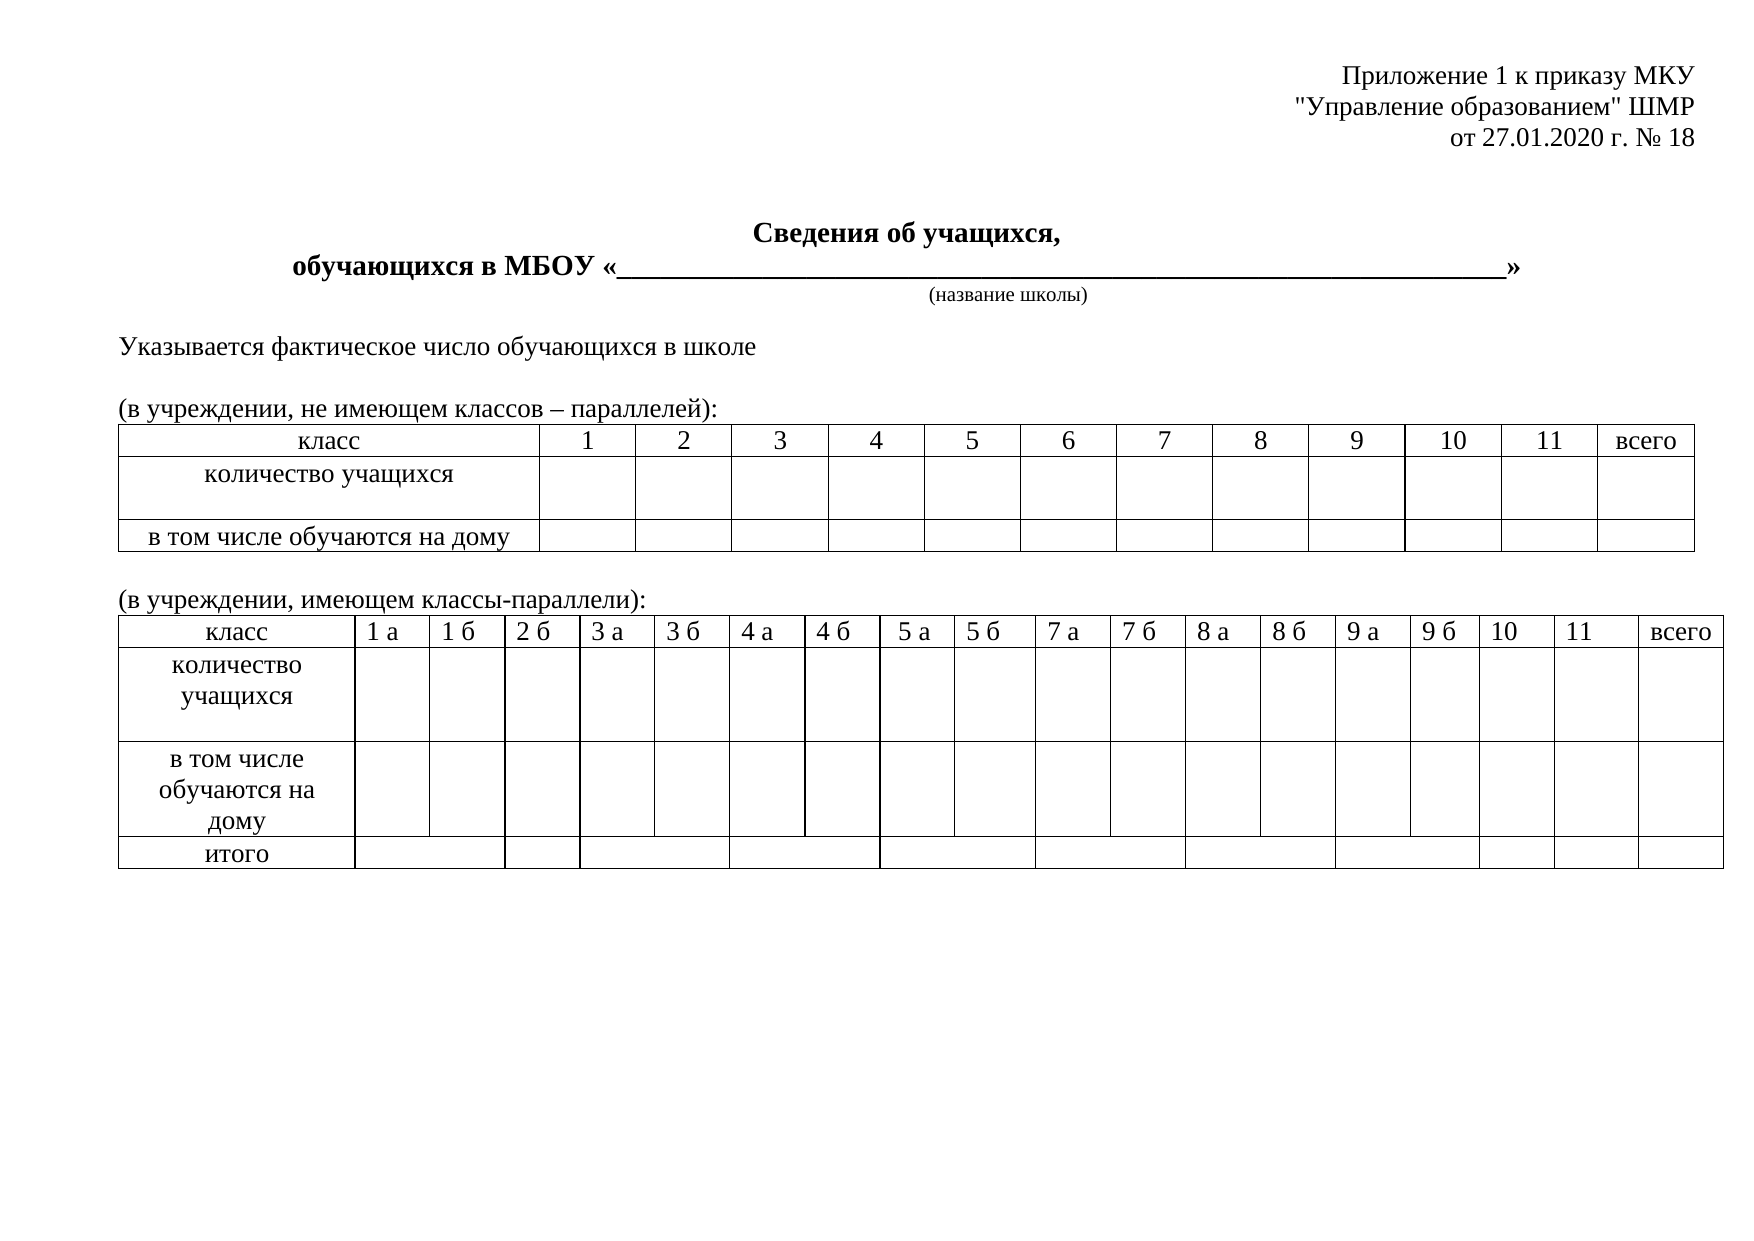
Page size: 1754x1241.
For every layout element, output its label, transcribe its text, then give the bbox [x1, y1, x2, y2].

table_cell [730, 837, 879, 868]
table_cell [540, 520, 635, 551]
table_cell [881, 648, 954, 741]
table_header 7 [1117, 425, 1212, 456]
table_cell [1036, 648, 1110, 741]
table_cell [430, 648, 504, 741]
text обучающихся в МБОУ «_____________________________________________________________» [118, 248, 1695, 282]
table_header 9 [1309, 425, 1404, 456]
table_header 4 [829, 425, 924, 456]
table_cell [506, 837, 579, 868]
table_cell [1639, 837, 1723, 868]
table_cell [1502, 520, 1597, 551]
table_cell в том числе обучаются на дому [119, 520, 539, 551]
table_cell [1021, 520, 1116, 551]
text Указывается фактическое число обучающихся в школе [118, 330, 1695, 361]
table_cell [1555, 648, 1638, 741]
table_cell [1598, 520, 1694, 551]
table_header 5 а [881, 616, 954, 647]
table_cell [1021, 457, 1116, 519]
table_header всего [1639, 616, 1723, 647]
table_cell [540, 457, 635, 519]
table_header 3 [732, 425, 828, 456]
table_cell [955, 648, 1035, 741]
table_cell [430, 742, 504, 836]
table_header всего [1598, 425, 1694, 456]
table_cell [581, 837, 729, 868]
table_header 7 а [1036, 616, 1110, 647]
table_cell [506, 648, 579, 741]
text (в учреждении, имеющем классы-параллели): [118, 583, 1695, 614]
table_header 3 б [655, 616, 729, 647]
table_header 3 а [581, 616, 654, 647]
text от 27.01.2020 г. № 18 [118, 121, 1695, 152]
table_cell [1213, 457, 1308, 519]
table_cell [1406, 457, 1501, 519]
table_cell [1213, 520, 1308, 551]
table_cell [1406, 520, 1501, 551]
table_cell [356, 742, 429, 836]
table_header 2 [636, 425, 731, 456]
text (в учреждении, не имеющем классов – параллелей): [118, 392, 1695, 423]
table_header 11 [1502, 425, 1597, 456]
table_header 8 б [1261, 616, 1335, 647]
table_cell [730, 742, 804, 836]
table_cell [1111, 648, 1185, 741]
table_cell [1411, 742, 1479, 836]
table_cell [1036, 837, 1185, 868]
table_cell [581, 648, 654, 741]
table_cell [1598, 457, 1694, 519]
table_cell [1480, 837, 1554, 868]
table_cell [732, 520, 828, 551]
table_cell итого [119, 837, 354, 868]
table_cell [1336, 648, 1410, 741]
table_cell [1309, 520, 1404, 551]
table_cell [1186, 648, 1260, 741]
table_cell [1639, 742, 1723, 836]
table_cell [581, 742, 654, 836]
table_cell [1555, 837, 1638, 868]
table_cell [356, 648, 429, 741]
table_cell [636, 457, 731, 519]
table_cell [730, 648, 804, 741]
table_header класс [119, 425, 539, 456]
table_cell [829, 520, 924, 551]
table_header 8 [1213, 425, 1308, 456]
table_cell [1555, 742, 1638, 836]
table_cell [1336, 837, 1479, 868]
table_header 9 а [1336, 616, 1410, 647]
table_header 10 [1406, 425, 1501, 456]
table_cell [1036, 742, 1110, 836]
table_cell [955, 742, 1035, 836]
table_cell [655, 648, 729, 741]
table_cell [1336, 742, 1410, 836]
table_header 9 б [1411, 616, 1479, 647]
table_cell [506, 742, 579, 836]
table_header 5 б [955, 616, 1035, 647]
table_cell [636, 520, 731, 551]
table_cell [1117, 520, 1212, 551]
table_cell [829, 457, 924, 519]
table_cell [1117, 457, 1212, 519]
table_cell количество учащихся [119, 648, 354, 741]
table_header класс [119, 616, 354, 647]
text Сведения об учащихся, [118, 215, 1695, 248]
table_header 11 [1555, 616, 1638, 647]
text Приложение 1 к приказу МКУ [118, 59, 1695, 90]
table_cell [881, 742, 954, 836]
table_header 10 [1480, 616, 1554, 647]
table_cell [732, 457, 828, 519]
table_cell [1186, 742, 1260, 836]
table_cell [356, 837, 504, 868]
table_header 5 [925, 425, 1020, 456]
table_cell [881, 837, 1035, 868]
table_cell [1639, 648, 1723, 741]
table_cell [806, 648, 879, 741]
text (название школы) [118, 282, 1695, 306]
table_cell в том числе обучаются на дому [119, 742, 354, 836]
table_cell [1480, 648, 1554, 741]
table_cell [1261, 742, 1335, 836]
table_cell [1261, 648, 1335, 741]
table_cell [925, 457, 1020, 519]
table_cell количество учащихся [119, 457, 539, 519]
table_cell [1186, 837, 1335, 868]
table_cell [1411, 648, 1479, 741]
table_header 1 а [356, 616, 429, 647]
table_header 6 [1021, 425, 1116, 456]
table_header 1 [540, 425, 635, 456]
table_header 7 б [1111, 616, 1185, 647]
table_cell [925, 520, 1020, 551]
table_cell [1111, 742, 1185, 836]
table_cell [806, 742, 879, 836]
table_cell [1480, 742, 1554, 836]
table_header 2 б [506, 616, 579, 647]
text "Управление образованием" ШМР [118, 90, 1695, 121]
table_header 1 б [430, 616, 504, 647]
table_header 8 а [1186, 616, 1260, 647]
table_header 4 а [730, 616, 804, 647]
table_cell [1502, 457, 1597, 519]
table_cell [655, 742, 729, 836]
table_cell [1309, 457, 1404, 519]
table_header 4 б [806, 616, 879, 647]
